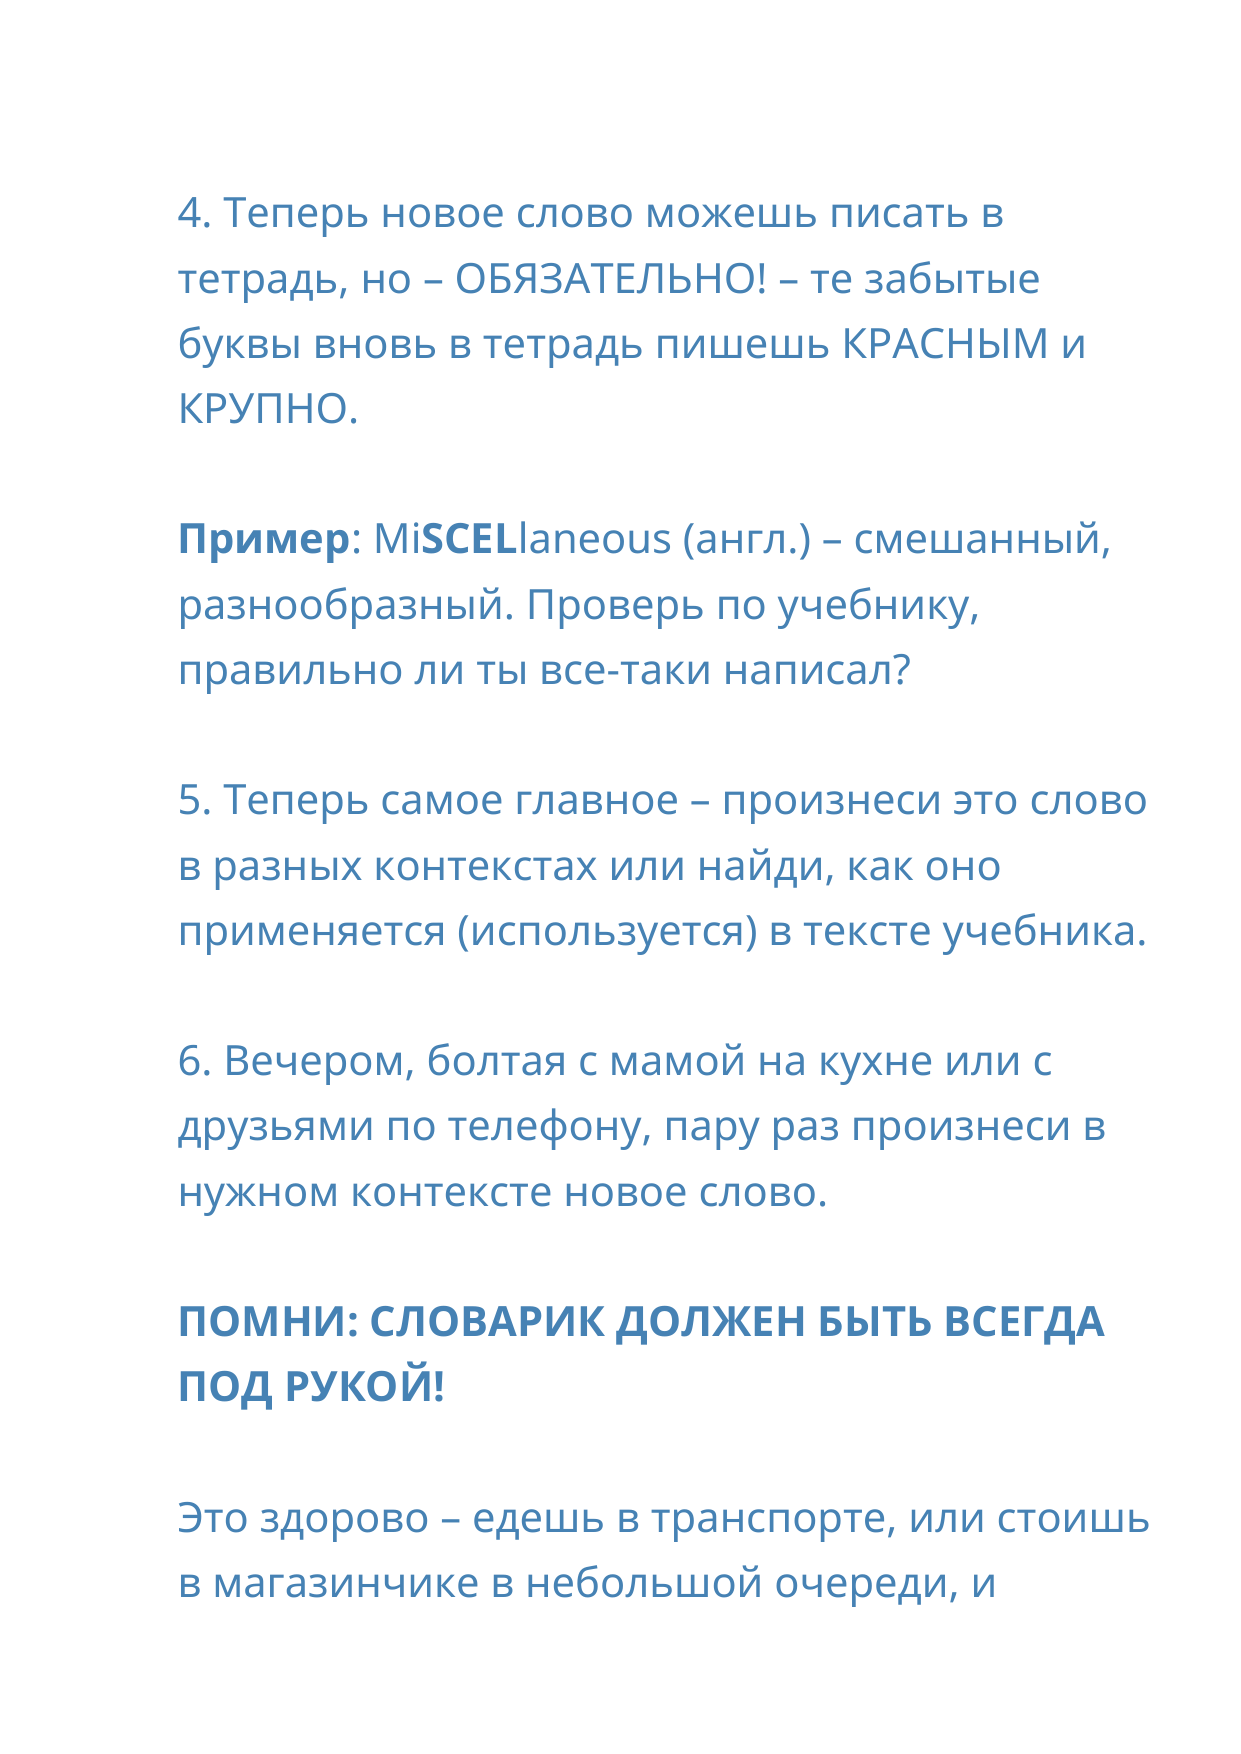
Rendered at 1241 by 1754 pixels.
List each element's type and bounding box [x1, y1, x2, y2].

text [177, 118, 1152, 1609]
